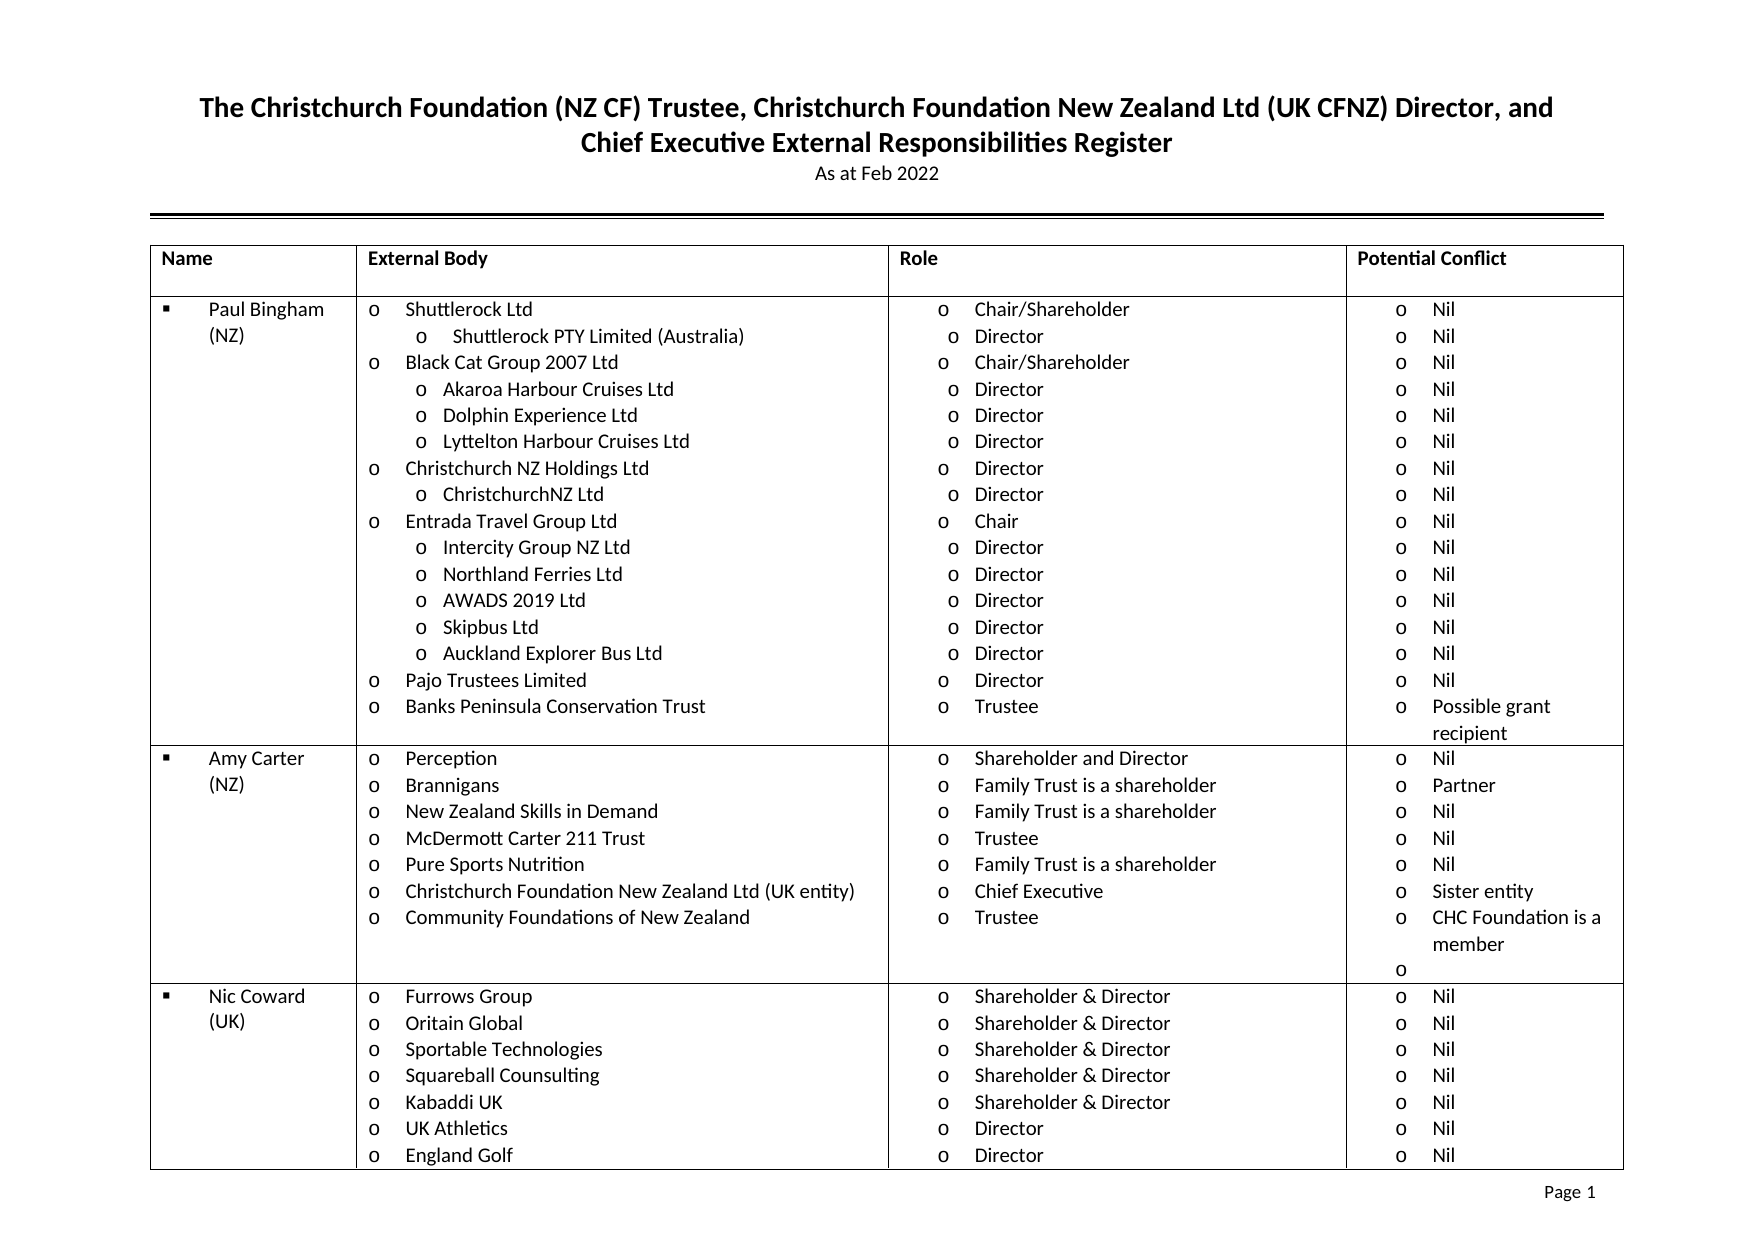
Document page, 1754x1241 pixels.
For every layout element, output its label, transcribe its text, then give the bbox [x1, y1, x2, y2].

table_cell Chair/Shareholder Director Chair/Shareholder Director Director Director Director Director Chair Director Director Director Director Director Director Trustee [889, 297, 1346, 745]
table_header External Body [357, 246, 888, 296]
table_cell Shuttlerock Ltd Shuttlerock PTY Limited (Australia) Black Cat Group 2007 Ltd Akaroa Harbour Cruises Ltd Dolphin Experience Ltd Lyttelton Harbour Cruises Ltd Christchurch NZ Holdings Ltd ChristchurchNZ Ltd Entrada Travel Group Ltd Intercity Group NZ Ltd Northland Ferries Ltd AWADS 2019 Ltd Skipbus Ltd Auckland Explorer Bus Ltd Pajo Trustees Limited Banks Peninsula Conservation Trust [357, 297, 888, 745]
table_header Role [889, 246, 1346, 296]
table_cell Paul Bingham (NZ) [151, 297, 356, 745]
table_cell Nil Partner Nil Nil Nil Sister entity CHC Foundation is a member [1347, 746, 1623, 983]
table_cell Shareholder and Director Family Trust is a shareholder Family Trust is a shareholder Trustee Family Trust is a shareholder Chief Executive Trustee [889, 746, 1346, 983]
table_cell Nic Coward (UK) [151, 984, 356, 1168]
table_cell Amy Carter (NZ) [151, 746, 356, 983]
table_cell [357, 984, 888, 1168]
table_cell Nil Nil Nil Nil Nil Nil Nil Nil Nil Nil Nil Nil Nil Nil Nil Possible grant recipient [1347, 297, 1623, 745]
table_header Potential Conflict [1347, 246, 1623, 296]
table_header Name [151, 246, 356, 296]
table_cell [889, 984, 1346, 1168]
table_cell Perception Brannigans New Zealand Skills in Demand McDermott Carter 211 Trust Pure Sports Nutrition Christchurch Foundation New Zealand Ltd (UK entity) Community Foundations of New Zealand [357, 746, 888, 983]
table_cell Nil Nil Nil Nil Nil Nil Nil Nil Nil [1347, 984, 1623, 1168]
